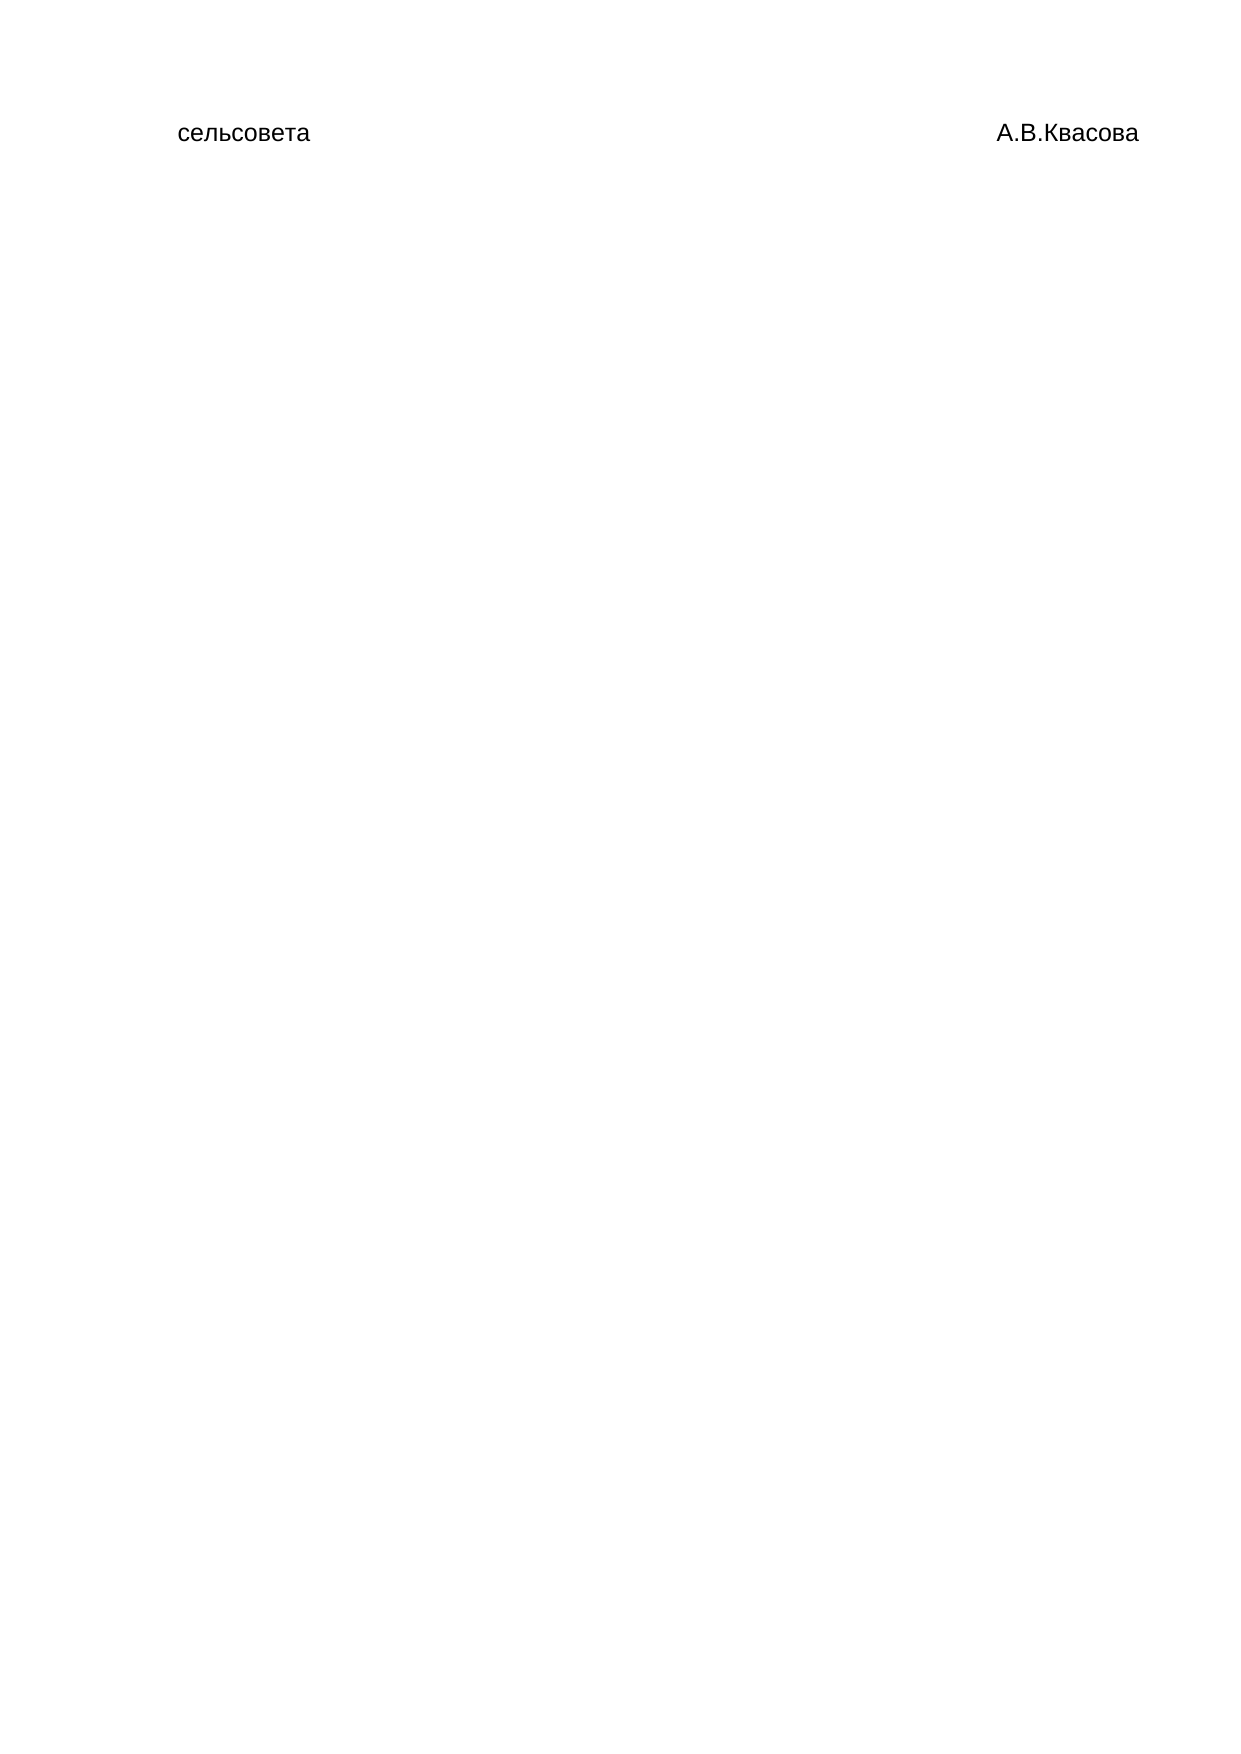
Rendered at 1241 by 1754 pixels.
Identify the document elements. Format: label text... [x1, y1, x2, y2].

text сельсовета А.В.Квасова [177, 118, 1152, 147]
